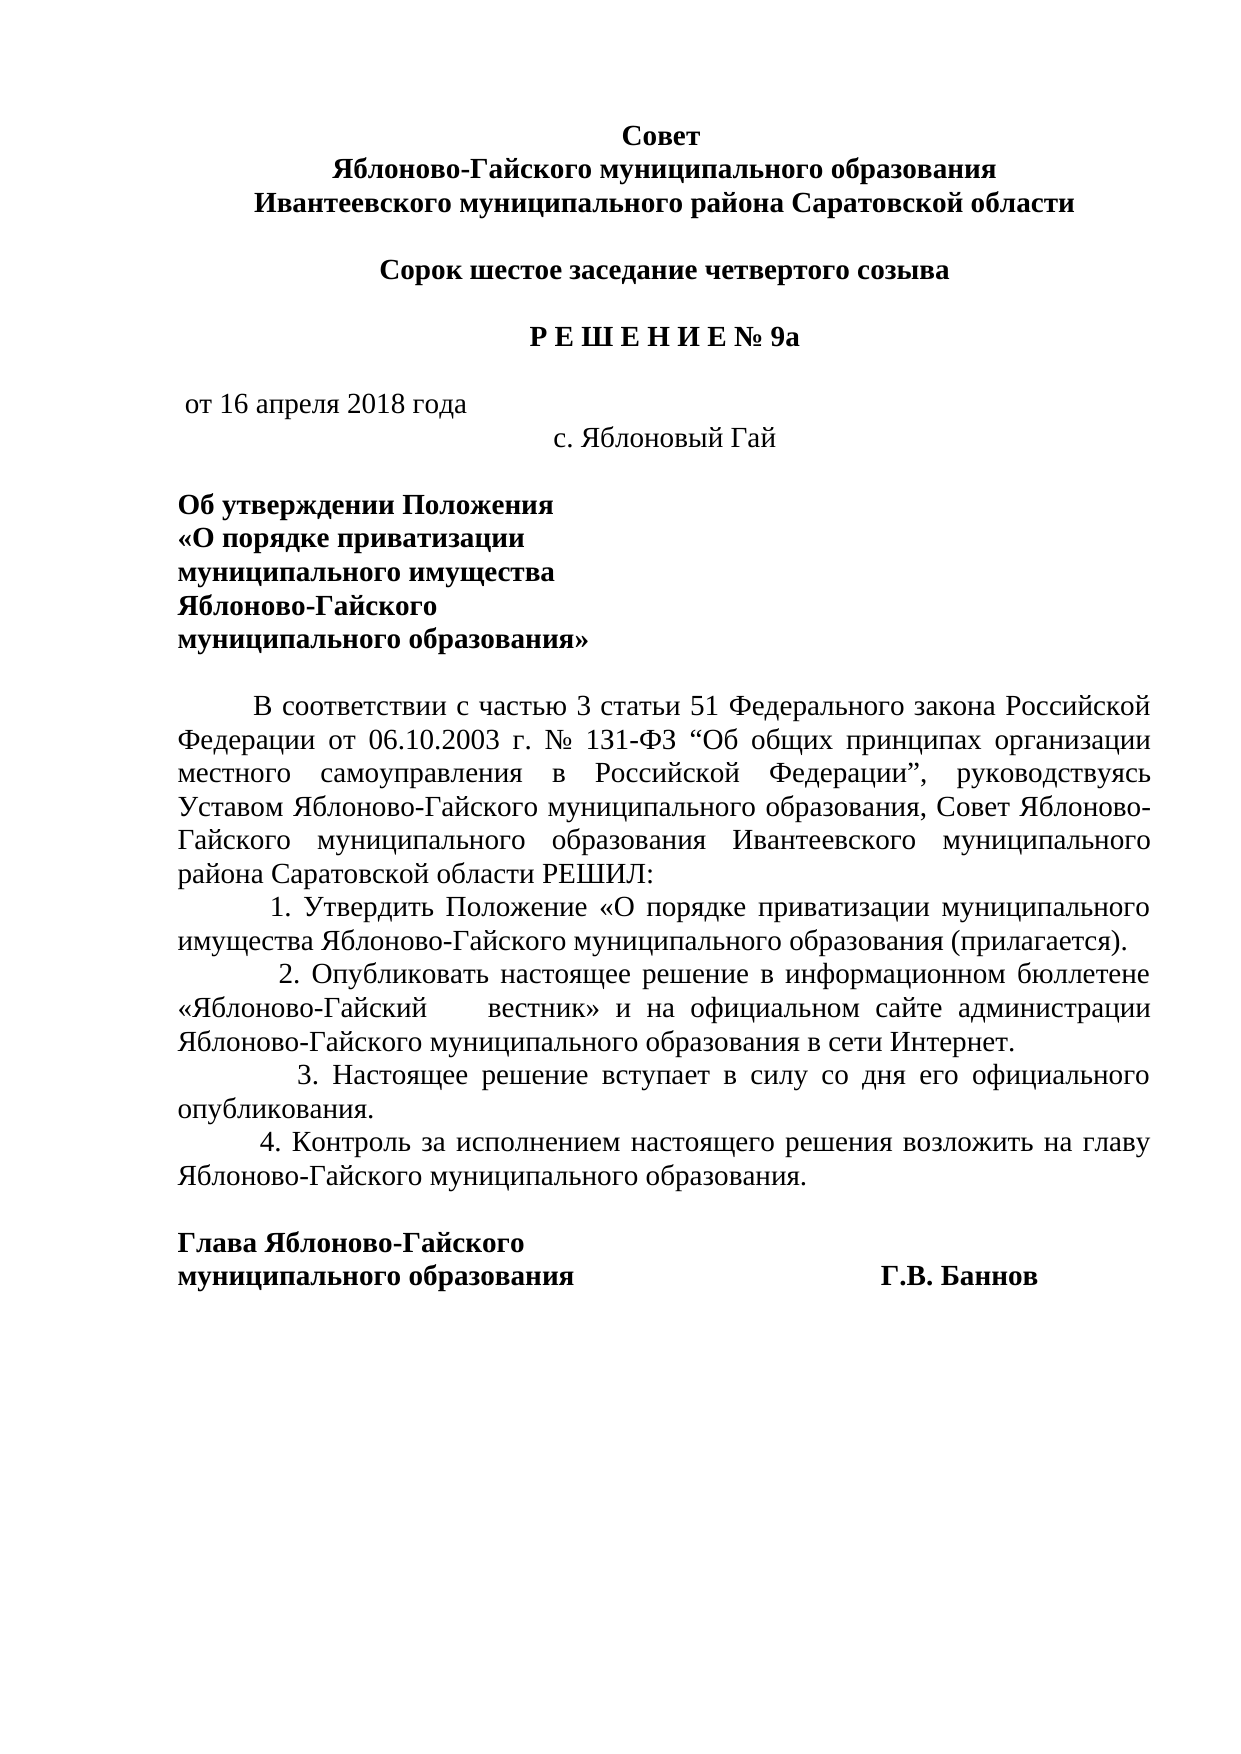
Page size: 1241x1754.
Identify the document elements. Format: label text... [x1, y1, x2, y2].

text от 16 апреля 2018 года [177, 386, 1152, 420]
text Р Е Ш Е Н И Е № 9а [177, 319, 1152, 353]
text Сорок шестое заседание четвертого созыва [177, 252, 1152, 286]
text Об утверждении Положения [177, 487, 1152, 521]
text Совет Яблоново-Гайского муниципального образования Ивантеевского муниципального района Саратовской области [177, 118, 1152, 219]
text муниципального образования» [177, 621, 1152, 655]
text 4. Контроль за исполнением настоящего решения возложить на главу Яблоново-Гайского муниципального образования. [177, 1124, 1152, 1191]
text c. Яблоновый Гай [177, 420, 1152, 453]
text В соответствии с частью 3 статьи 51 Федерального закона Российской Федерации от 06.10.2003 г. № 1З1-ФЗ “Об общих принципах организации местного самоуправления в Российской Федерации”, руководствуясь Уставом Яблоново-Гайского муниципального образования, Совет Яблоново-Гайского муниципального образования Ивантеевского муниципального района Саратовской области РЕШИЛ: [177, 688, 1152, 889]
text «О порядке приватизации [177, 521, 1152, 554]
text муниципального имущества [177, 554, 1152, 588]
text муниципального образования Г.В. Баннов [177, 1258, 1152, 1292]
text Яблоново-Гайского [177, 588, 1152, 621]
text 2. Опубликовать настоящее решение в информационном бюллетене «Яблоново-Гайский вестник» и на официальном сайте администрации Яблоново-Гайского муниципального образования в сети Интернет. [177, 957, 1152, 1057]
text 3. Настоящее решение вступает в силу со дня его официального опубликования. [177, 1057, 1152, 1124]
text 1. Утвердить Положение «О порядке приватизации муниципального имущества Яблоново-Гайского муниципального образования (прилагается). [177, 889, 1152, 957]
text Глава Яблоново-Гайского [177, 1225, 1152, 1258]
